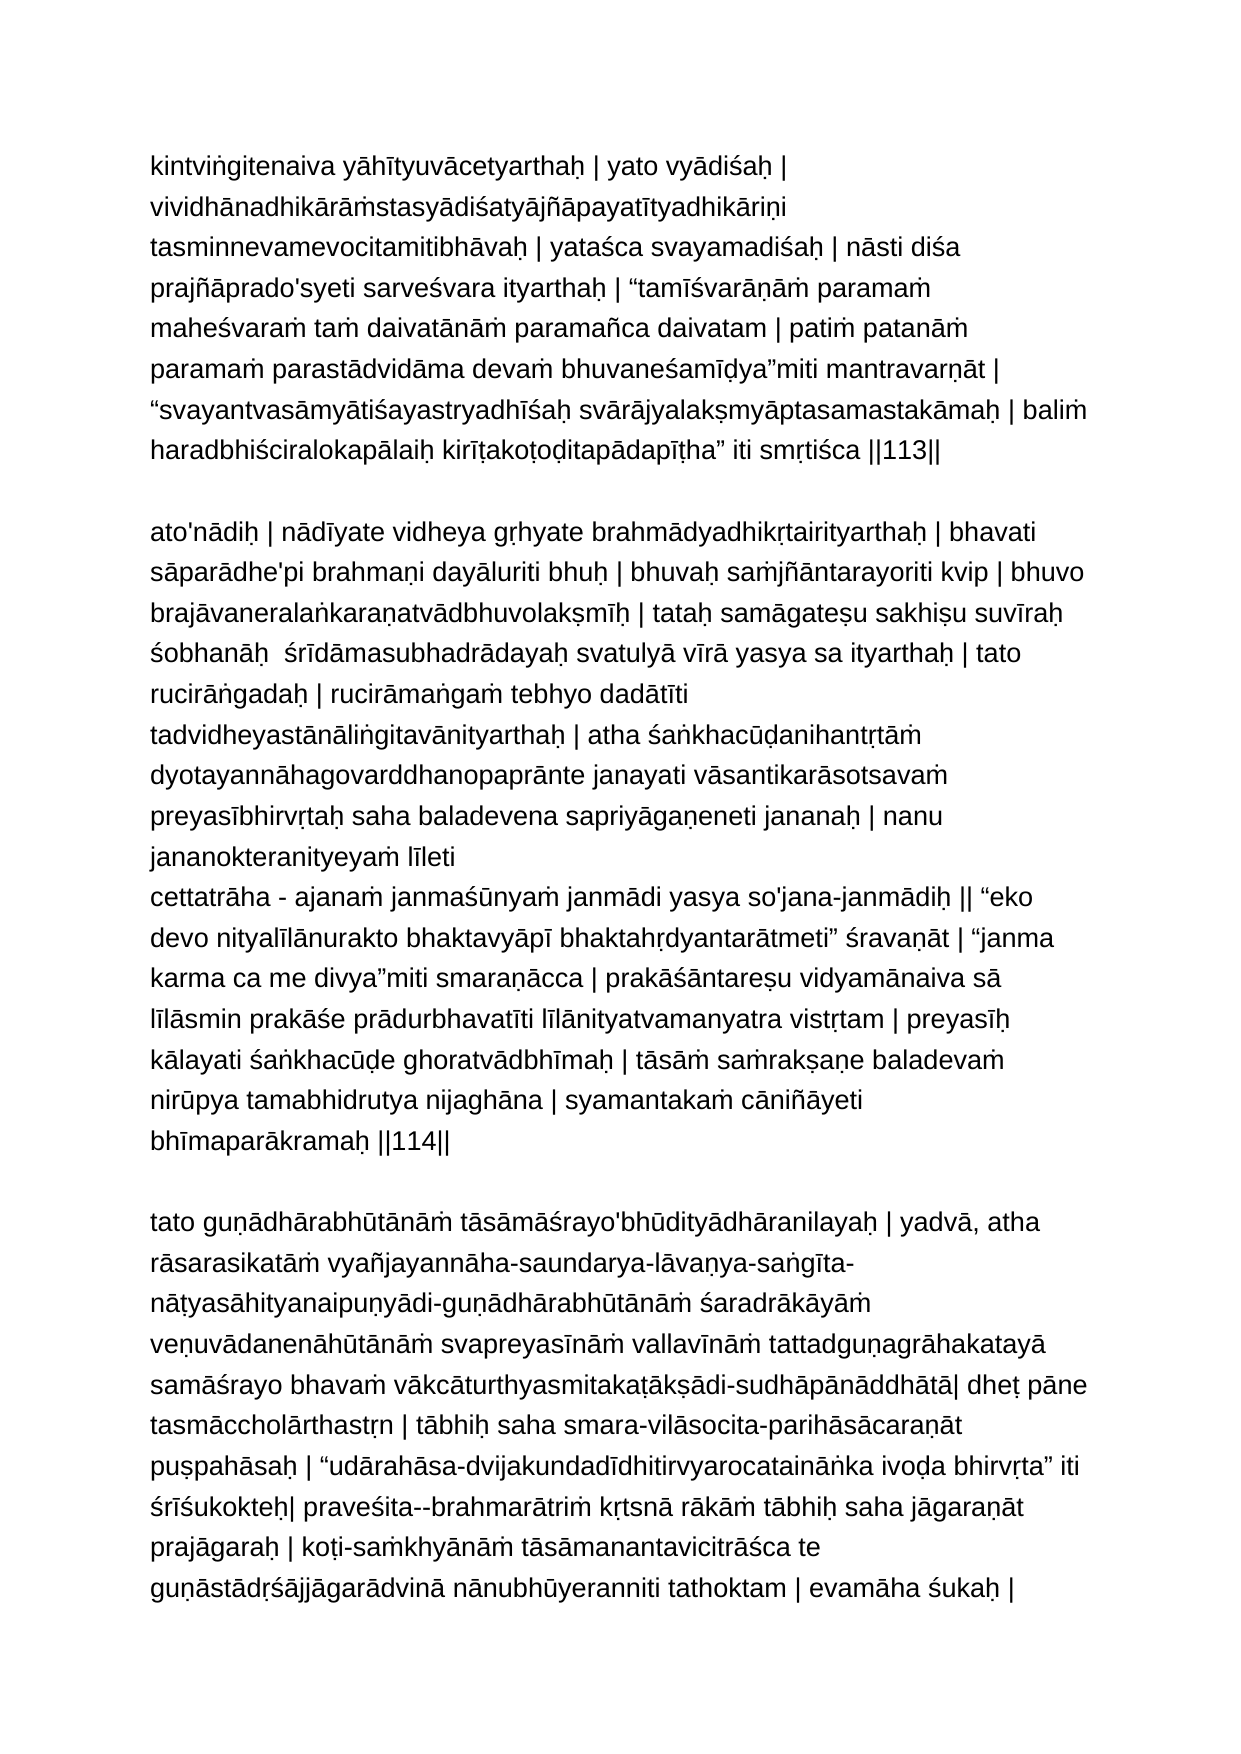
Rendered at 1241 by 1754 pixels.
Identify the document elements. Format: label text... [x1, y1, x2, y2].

text cettatrāha - ajanaṁ janmaśūnyaṁ janmādi yasya so'jana-janmādiḥ || “eko devo nityalīlānurakto bhaktavyāpī bhaktahṛdyantarātmeti” śravaṇāt | “janma karma ca me divya”miti smaraṇācca | prakāśāntareṣu vidyamānaiva sā līlāsmin prakāśe prādurbhavatīti līlānityatvamanyatra vistṛtam | preyasīḥ kālayati śaṅkhacūḍe ghoratvādbhīmaḥ | tāsāṁ saṁrakṣaṇe baladevaṁ nirūpya tamabhidrutya nijaghāna | syamantakaṁ cāniñāyeti bhīmaparākramaḥ ||114|| [150, 881, 1090, 1156]
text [150, 1206, 1090, 1603]
text ato'nādiḥ | nādīyate vidheya gṛhyate brahmādyadhikṛtairityarthaḥ | bhavati sāparādhe'pi brahmaṇi dayāluriti bhuḥ | bhuvaḥ saṁjñāntarayoriti kvip | bhuvo brajāvaneralaṅkaraṇatvādbhuvolakṣmīḥ | tataḥ samāgateṣu sakhiṣu suvīraḥ śobhanāḥ śrīdāmasubhadrādayaḥ svatulyā vīrā yasya sa ityarthaḥ | tato rucirāṅgadaḥ | rucirāmaṅgaṁ tebhyo dadātīti tadvidheyastānāliṅgitavānityarthaḥ | atha śaṅkhacūḍanihantṛtāṁ dyotayannāhagovarddhanopaprānte janayati vāsantikarāsotsavaṁ preyasībhirvṛtaḥ saha baladevena sapriyāgaṇeneti jananaḥ | nanu jananokteranityeyaṁ līleti [150, 516, 1090, 872]
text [150, 150, 1090, 466]
